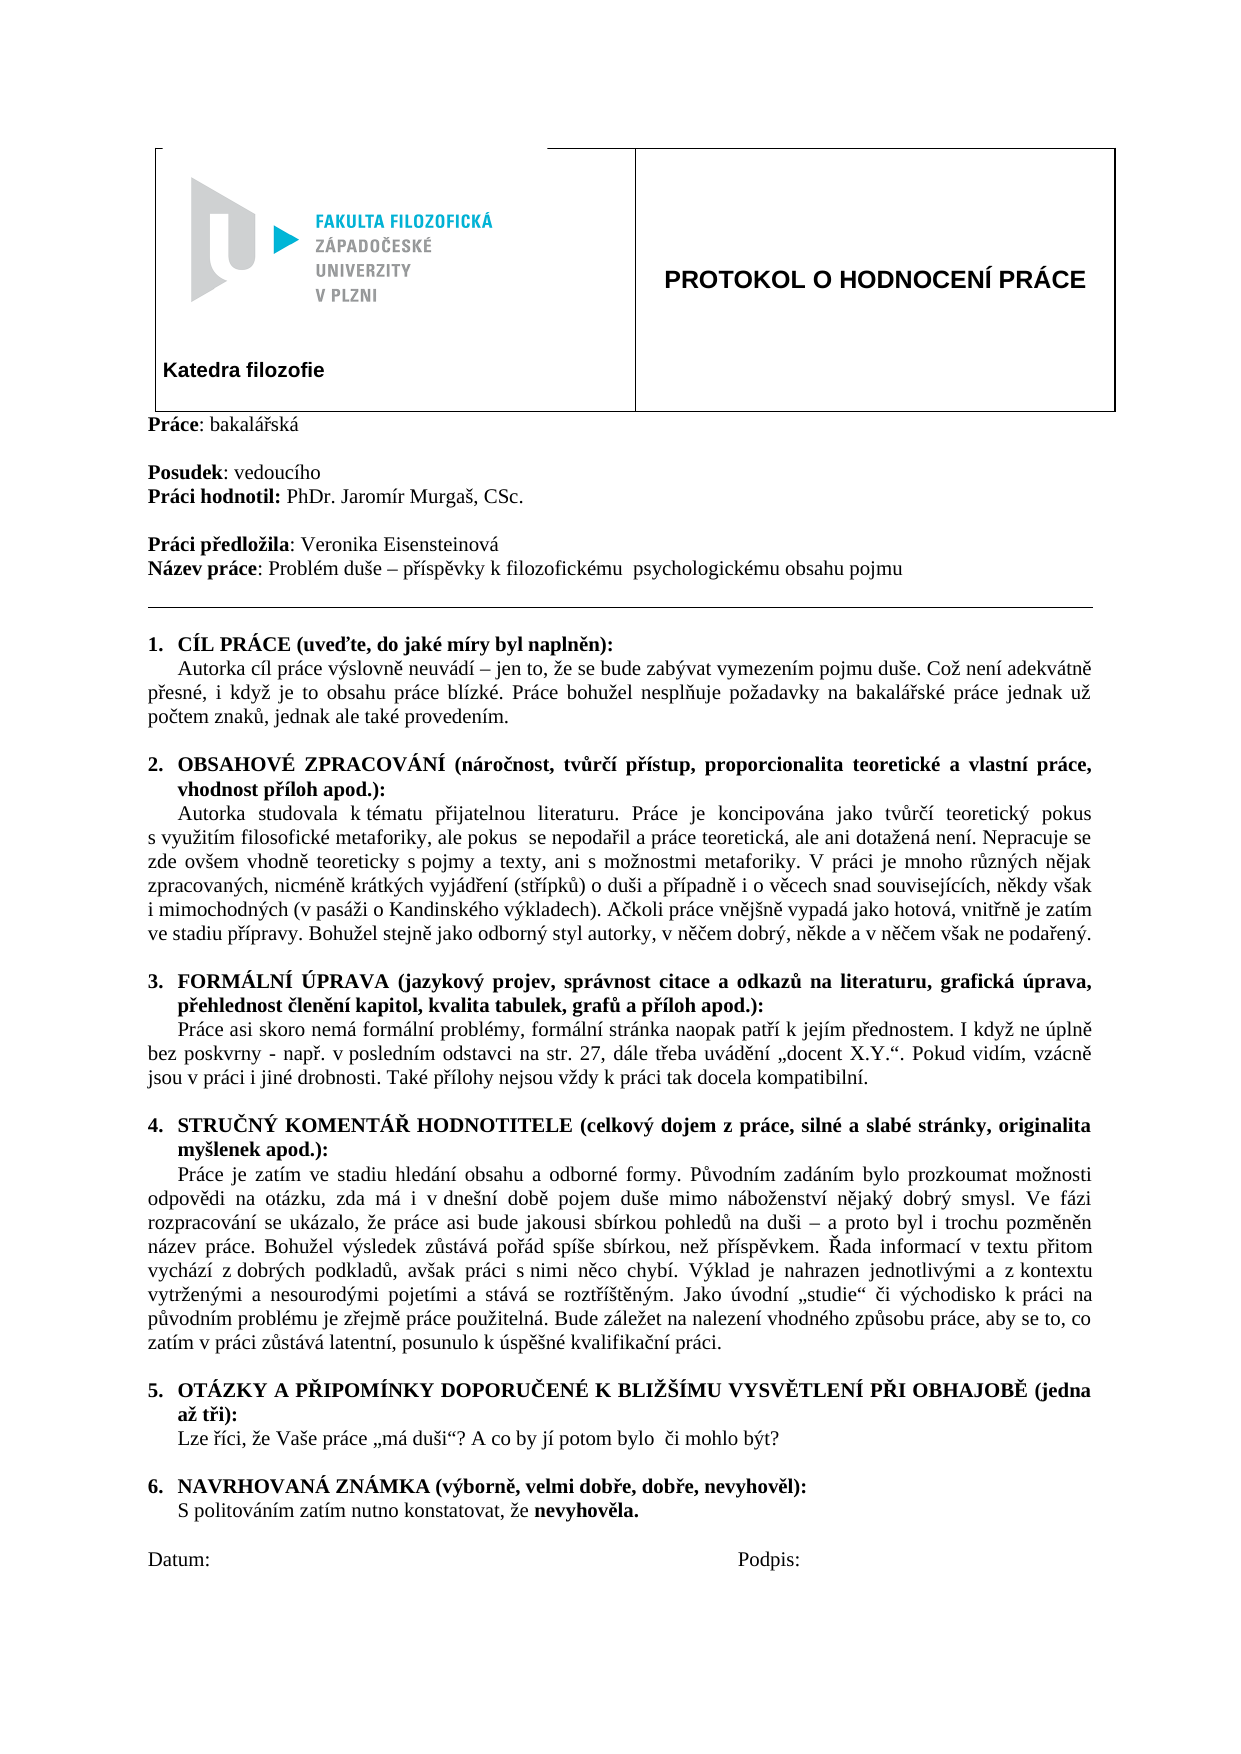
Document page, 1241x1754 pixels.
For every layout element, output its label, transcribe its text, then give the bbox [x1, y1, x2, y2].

text Autorka cíl práce výslovně neuvádí – jen to, že se bude zabývat vymezením pojmu duše. Což není adekvátně přesné, i když je to obsahu práce blízké. Práce bohužel nesplňuje požadavky na bakalářské práce jednak už počtem znaků, jednak ale také provedením. [148, 656, 1093, 728]
table_header PROTOKOL O HODNOCENÍ PRÁCE [636, 149, 1114, 411]
picture [162, 148, 548, 359]
text 1. CÍL PRÁCE (uveďte, do jaké míry byl naplněn): [148, 632, 1093, 656]
table_header Katedra filozofie [156, 149, 635, 411]
text Práci předložila: Veronika Eisensteinová [148, 532, 1093, 556]
text Práce je zatím ve stadiu hledání obsahu a odborné formy. Původním zadáním bylo prozkoumat možnosti odpovědi na otázku, zda má i v dnešní době pojem duše mimo náboženství nějaký dobrý smysl. Ve fázi rozpracování se ukázalo, že práce asi bude jakousi sbírkou pohledů na duši – a proto byl i trochu pozměněn název práce. Bohužel výsledek zůstává pořád spíše sbírkou, než příspěvkem. Řada informací v textu přitom vychází z dobrých podkladů, avšak práci s nimi něco chybí. Výklad je nahrazen jednotlivými a z kontextu vytrženými a nesourodými pojetími a stává se roztříštěným. Jako úvodní „studie“ či východisko k práci na původním problému je zřejmě práce použitelná. Bude záležet na nalezení vhodného způsobu práce, aby se to, co zatím v práci zůstává latentní, posunulo k úspěšné kvalifikační práci. [148, 1161, 1093, 1354]
text S politováním zatím nutno konstatovat, že nevyhověla. [148, 1498, 1093, 1522]
text 5. OTÁZKY A PŘIPOMÍNKY DOPORUČENÉ K BLIŽŠÍMU VYSVĚTLENÍ PŘI OBHAJOBĚ (jedna až tři): [148, 1378, 1093, 1426]
text 6. NAVRHOVANÁ ZNÁMKA (výborně, velmi dobře, dobře, nevyhověl): [148, 1474, 1093, 1498]
text 2. OBSAHOVÉ ZPRACOVÁNÍ (náročnost, tvůrčí přístup, proporcionalita teoretické a vlastní práce, vhodnost příloh apod.): [148, 752, 1093, 801]
text Práce asi skoro nemá formální problémy, formální stránka naopak patří k jejím přednostem. I když ne úplně bez poskvrny - např. v posledním odstavci na str. 27, dále třeba uvádění „docent X.Y.“. Pokud vidím, vzácně jsou v práci i jiné drobnosti. Také přílohy nejsou vždy k práci tak docela kompatibilní. [148, 1017, 1093, 1089]
text Práci hodnotil: PhDr. Jaromír Murgaš, CSc. [148, 484, 1093, 508]
text Autorka studovala k tématu přijatelnou literaturu. Práce je koncipována jako tvůrčí teoretický pokus s využitím filosofické metaforiky, ale pokus se nepodařil a práce teoretická, ale ani dotažená není. Nepracuje se zde ovšem vhodně teoreticky s pojmy a texty, ani s možnostmi metaforiky. V práci je mnoho různých nějak zpracovaných, nicméně krátkých vyjádření (střípků) o duši a případně i o věcech snad souvisejících, někdy však i mimochodných (v pasáži o Kandinského výkladech). Ačkoli práce vnějšně vypadá jako hotová, vnitřně je zatím ve stadiu přípravy. Bohužel stejně jako odborný styl autorky, v něčem dobrý, někde a v něčem však ne podařený. [148, 801, 1093, 945]
text Práce: bakalářská [148, 412, 1093, 436]
text Název práce: Problém duše – příspěvky k filozofickému psychologickému obsahu pojmu [148, 556, 1093, 580]
text Datum: Podpis: [148, 1546, 1093, 1571]
text Posudek: vedoucího [148, 460, 1093, 484]
text Lze říci, že Vaše práce „má duši“? A co by jí potom bylo či mohlo být? [148, 1426, 1093, 1450]
text 3. FORMÁLNÍ ÚPRAVA (jazykový projev, správnost citace a odkazů na literaturu, grafická úprava, přehlednost členění kapitol, kvalita tabulek, grafů a příloh apod.): [148, 969, 1093, 1017]
text 4. STRUČNÝ KOMENTÁŘ HODNOTITELE (celkový dojem z práce, silné a slabé stránky, originalita myšlenek apod.): [148, 1113, 1093, 1161]
